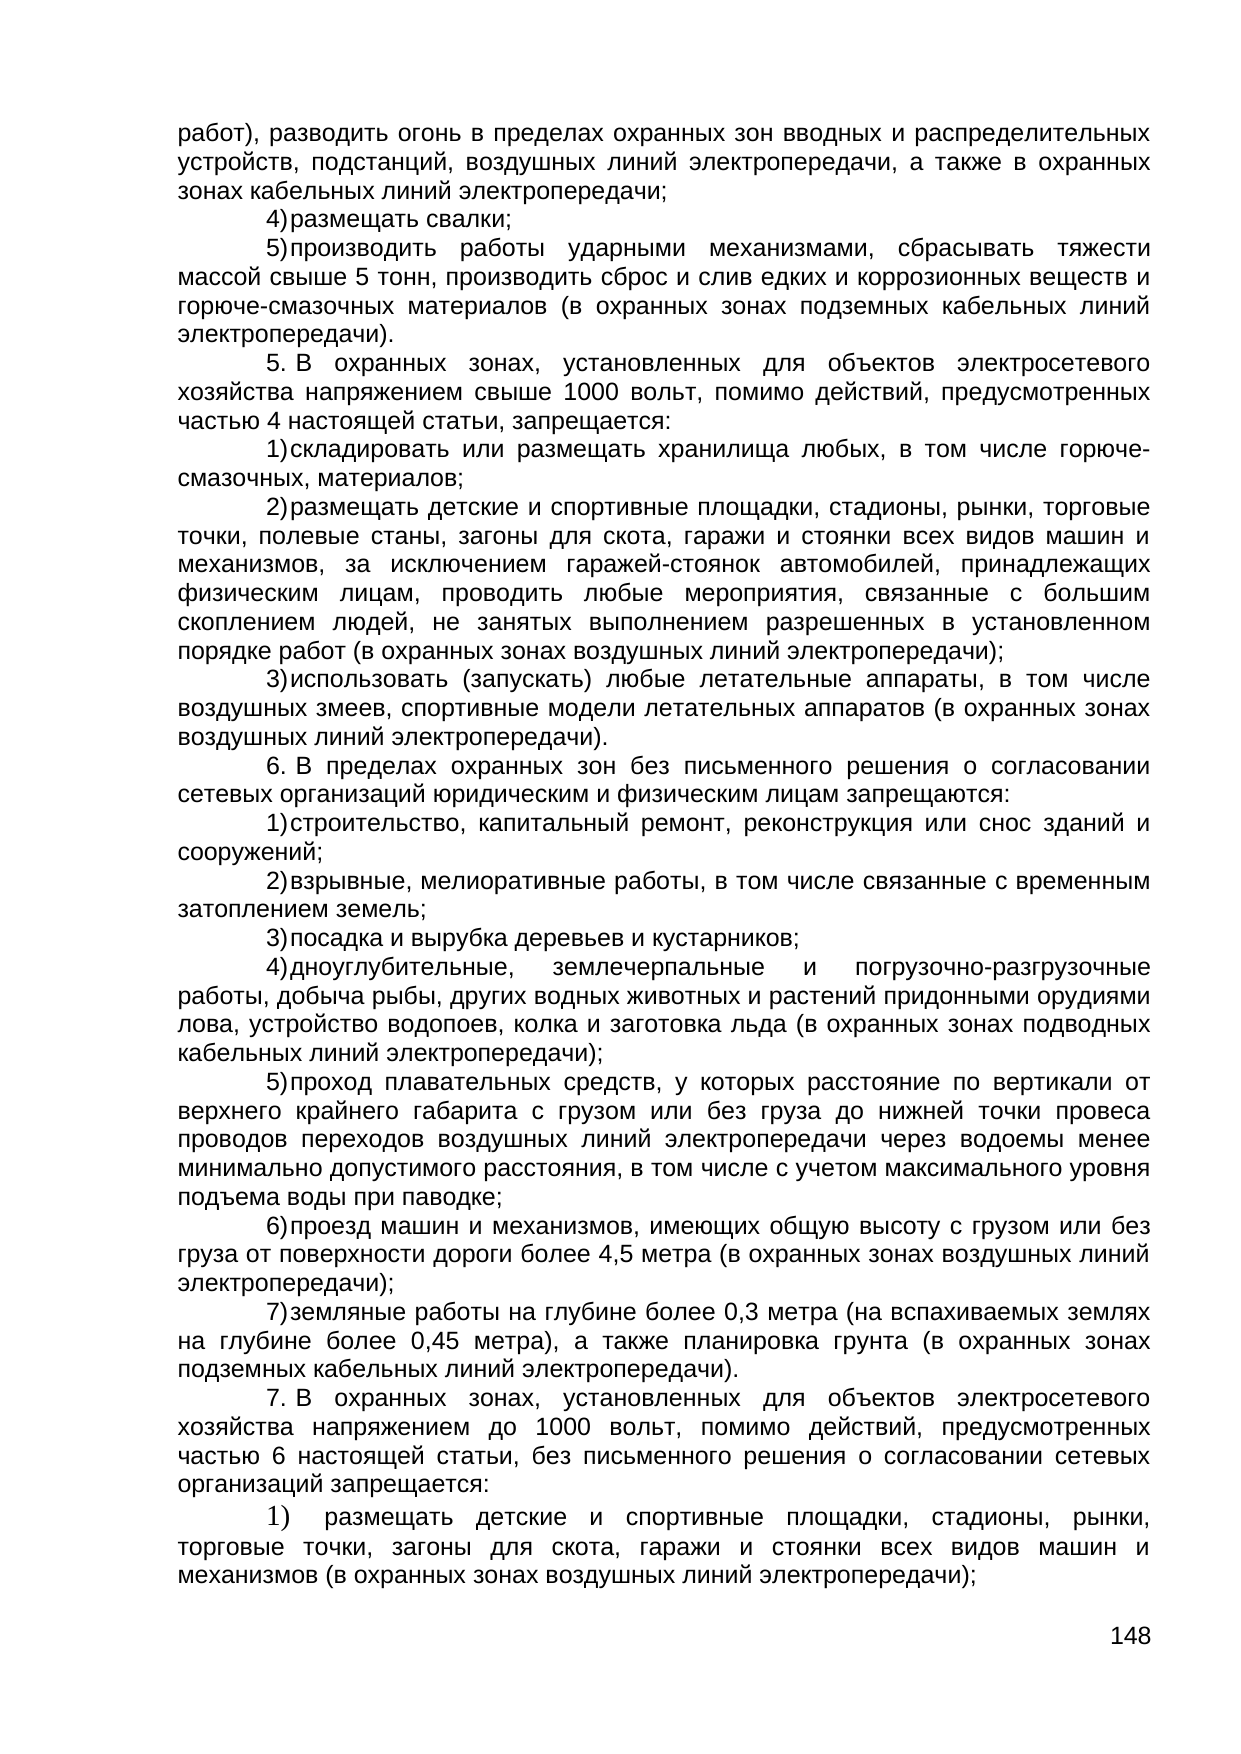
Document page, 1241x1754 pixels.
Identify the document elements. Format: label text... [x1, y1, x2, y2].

list размещать детские и спортивные площадки, стадионы, рынки, торговые точки, загоны для скота, гаражи и стоянки всех видов машин и механизмов (в охранных зонах воздушных линий электропередачи); [177, 1498, 1152, 1589]
list складировать или размещать хранилища любых, в том числе горюче-смазочных, материалов; [177, 434, 1152, 492]
list посадка и вырубка деревьев и кустарников; [177, 923, 1152, 952]
list В охранных зонах, установленных для объектов электросетевого хозяйства напряжением до 1000 вольт, помимо действий, предусмотренных частью 6 настоящей статьи, без письменного решения о согласовании сетевых организаций запрещается: [177, 1383, 1152, 1498]
list проход плавательных средств, у которых расстояние по вертикали от верхнего крайнего габарита с грузом или без груза до нижней точки провеса проводов переходов воздушных линий электропередачи через водоемы менее минимально допустимого расстояния, в том числе с учетом максимального уровня подъема воды при паводке; [177, 1067, 1152, 1211]
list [177, 118, 1152, 204]
list взрывные, мелиоративные работы, в том числе связанные с временным затоплением земель; [177, 866, 1152, 923]
list В охранных зонах, установленных для объектов электросетевого хозяйства напряжением свыше 1000 вольт, помимо действий, предусмотренных частью 4 настоящей статьи, запрещается: [177, 348, 1152, 434]
list строительство, капитальный ремонт, реконструкция или снос зданий и сооружений; [177, 808, 1152, 866]
list дноуглубительные, землечерпальные и погрузочно-разгрузочные работы, добыча рыбы, других водных животных и растений придонными орудиями лова, устройство водопоев, колка и заготовка льда (в охранных зонах подводных кабельных линий электропередачи); [177, 952, 1152, 1067]
list производить работы ударными механизмами, сбрасывать тяжести массой свыше 5 тонн, производить сброс и слив едких и коррозионных веществ и горюче-смазочных материалов (в охранных зонах подземных кабельных линий электропередачи). [177, 233, 1152, 348]
list размещать детские и спортивные площадки, стадионы, рынки, торговые точки, полевые станы, загоны для скота, гаражи и стоянки всех видов машин и механизмов, за исключением гаражей-стоянок автомобилей, принадлежащих физическим лицам, проводить любые мероприятия, связанные с большим скоплением людей, не занятых выполнением разрешенных в установленном порядке работ (в охранных зонах воздушных линий электропередачи); [177, 492, 1152, 664]
list земляные работы на глубине более 0,3 метра (на вспахиваемых землях на глубине более 0,45 метра), а также планировка грунта (в охранных зонах подземных кабельных линий электропередачи). [177, 1297, 1152, 1383]
list проезд машин и механизмов, имеющих общую высоту с грузом или без груза от поверхности дороги более 4,5 метра (в охранных зонах воздушных линий электропередачи); [177, 1211, 1152, 1297]
list В пределах охранных зон без письменного решения о согласовании сетевых организаций юридическим и физическим лицам запрещаются: [177, 751, 1152, 808]
list размещать свалки; [177, 204, 1152, 233]
list использовать (запускать) любые летательные аппараты, в том числе воздушных змеев, спортивные модели летательных аппаратов (в охранных зонах воздушных линий электропередачи). [177, 664, 1152, 751]
